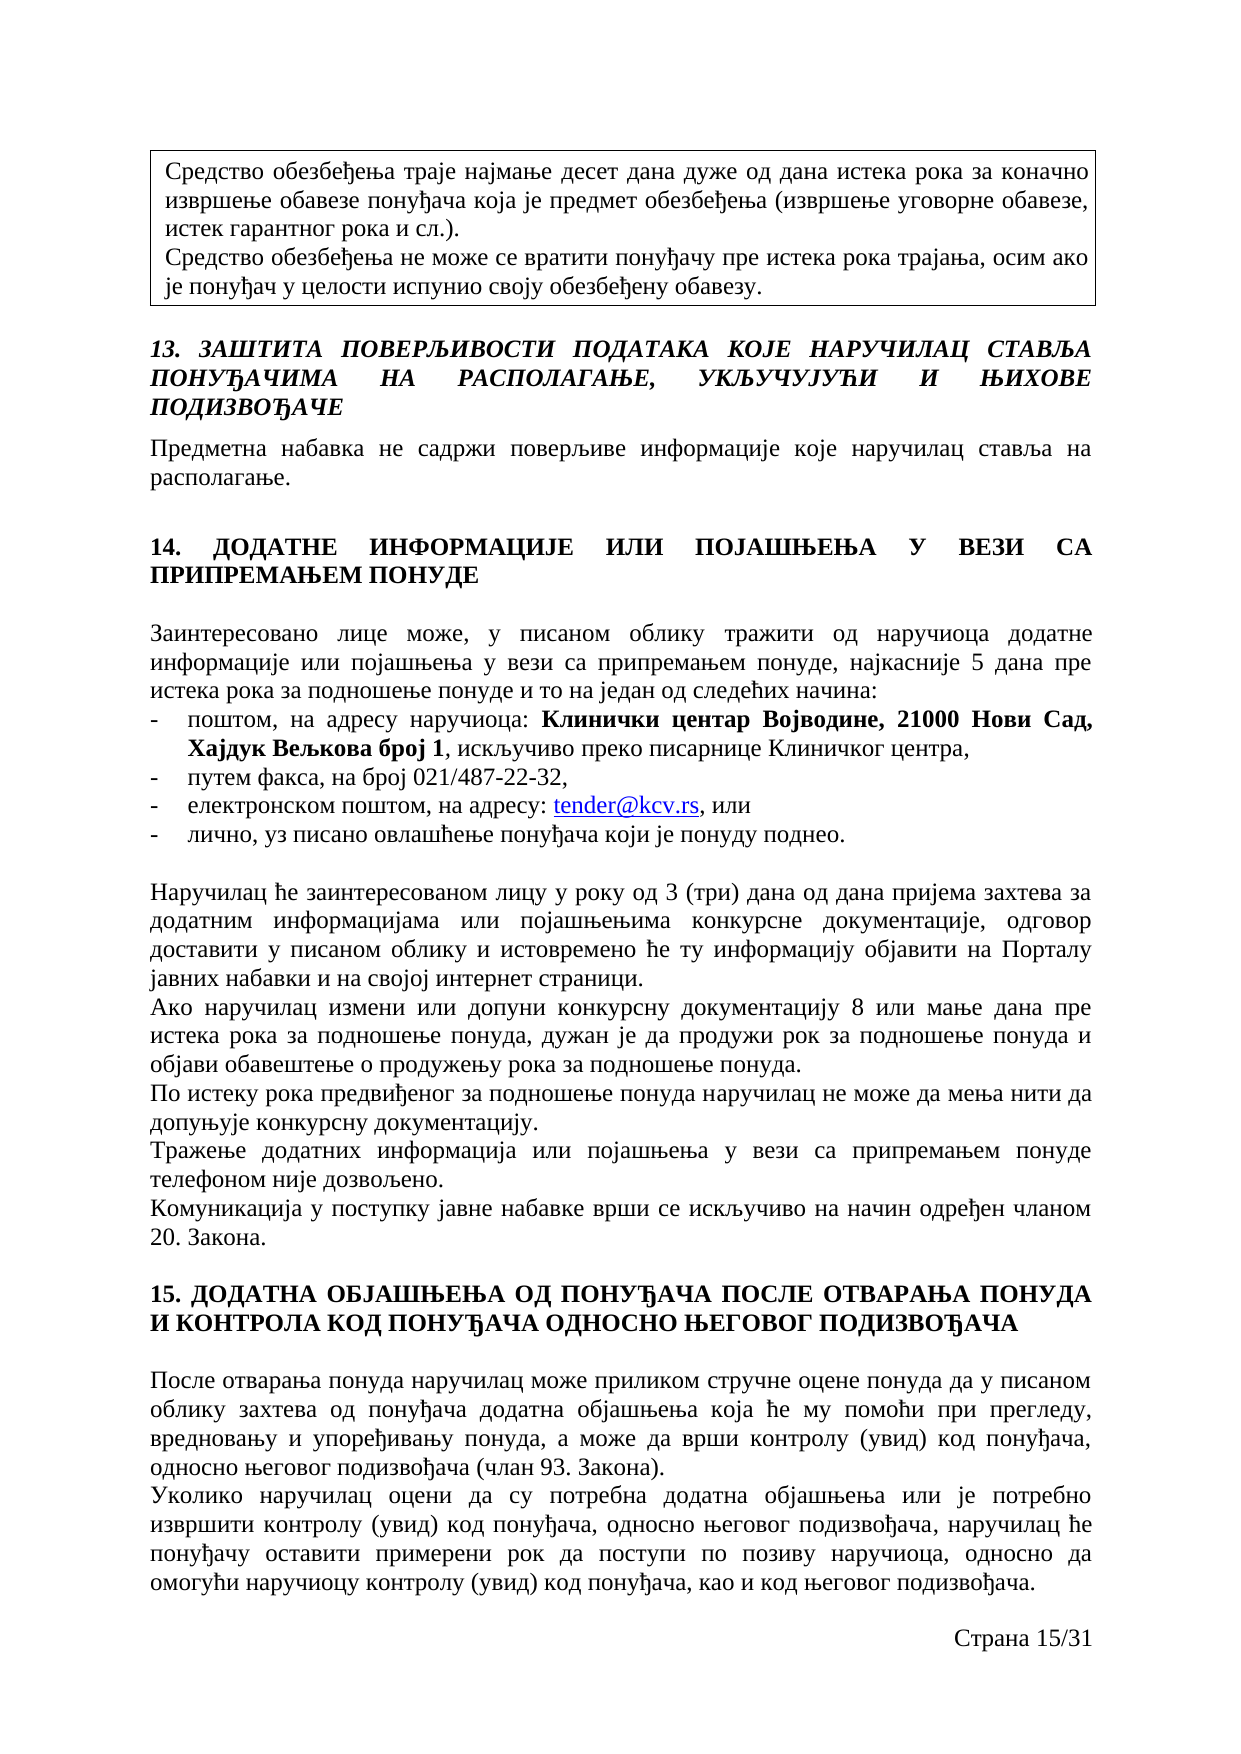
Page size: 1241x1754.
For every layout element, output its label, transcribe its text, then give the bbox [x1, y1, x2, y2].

text Уколико наручилац оцени да су потребна додатна објашњења или је потребно извршити контролу (увид) код понуђача, односно његовог подизвођача, наручилац ће понуђачу оставити примерени рок да поступи по позиву наручиоца, односно да омогући наручиоцу контролу (увид) код понуђача, као и код његовог подизвођача. [150, 1481, 1093, 1596]
text 14. ДОДАТНЕ ИНФОРМАЦИЈЕ ИЛИ ПОЈАШЊЕЊА У ВЕЗИ СА ПРИПРЕМАЊЕМ ПОНУДЕ [150, 532, 1093, 589]
list путем факса, на број 021/487-22-32, [150, 762, 1093, 791]
text По истеку рока предвиђеног за подношење понуда наручилац не може да мења нити да допуњује конкурсну документацију. [150, 1078, 1093, 1136]
text Наручилац ће заинтересованом лицу у року од 3 (три) дана од дана пријема захтева за додатним информацијама или појашњењима конкурсне документације, одговор доставити у писаном облику и истовремено ће ту информацију објавити на Порталу јавних набавки и на својој интернет страници. [150, 877, 1093, 992]
text Предметна набавка не садржи поверљиве информације које наручилац ставља на располагање. [150, 433, 1093, 491]
text Комуникација у поступку јавне набавке врши се искључиво на начин одређен чланом 20. Закона. [150, 1193, 1093, 1251]
text Ако наручилац измени или допуни конкурсну документацију 8 или мање дана пре истека рока за подношење понуда, дужан је да продужи рок за подношење понуда и објави обавештење о продужењу рока за подношење понуда. [150, 992, 1093, 1078]
text Заинтересовано лице може, у писаном облику тражити од наручиоца додатне информације или појашњења у вези са припремањем понуде, најкасније 5 дана пре истека рока за подношење понуде и то на један од следећих начина: [150, 618, 1093, 704]
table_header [151, 151, 1095, 305]
list електронском поштом, на адресу: tender@kcv.rs, или [150, 791, 1093, 819]
text Тражење додатних информација или појашњења у вези са припремањем понуде телефоном није дозвољено. [150, 1136, 1093, 1193]
text 15. ДОДАТНА ОБЈАШЊЕЊА ОД ПОНУЂАЧА ПОСЛЕ ОТВАРАЊА ПОНУДА И КОНТРОЛА КОД ПОНУЂАЧА ОДНОСНО ЊЕГОВОГ ПОДИЗВОЂАЧА [150, 1279, 1093, 1337]
list лично, уз писано овлашћење понуђача који је понуду поднео. [150, 819, 1093, 848]
text 13. ЗАШТИТА ПОВЕРЉИВОСТИ ПОДАТАКА КОЈЕ НАРУЧИЛАЦ СТАВЉА ПОНУЂАЧИМА НА РАСПОЛАГАЊЕ, УКЉУЧУЈУЋИ И ЊИХОВЕ ПОДИЗВОЂАЧЕ [150, 334, 1093, 421]
list поштом, на адресу наручиоца: Клинички центар Војводине, 21000 Нови Сад, Хајдук Вељкова број 1, искључиво преко писарнице Клиничког центра, [150, 704, 1093, 762]
text После отварања понуда наручилац може приликом стручне оцене понуда да у писаном облику захтева од понуђача додатна објашњења која ће му помоћи при прегледу, вредновању и упоређивању понуда, а може да врши контролу (увид) код понуђача, односно његовог подизвођача (члан 93. Закона). [150, 1366, 1093, 1481]
